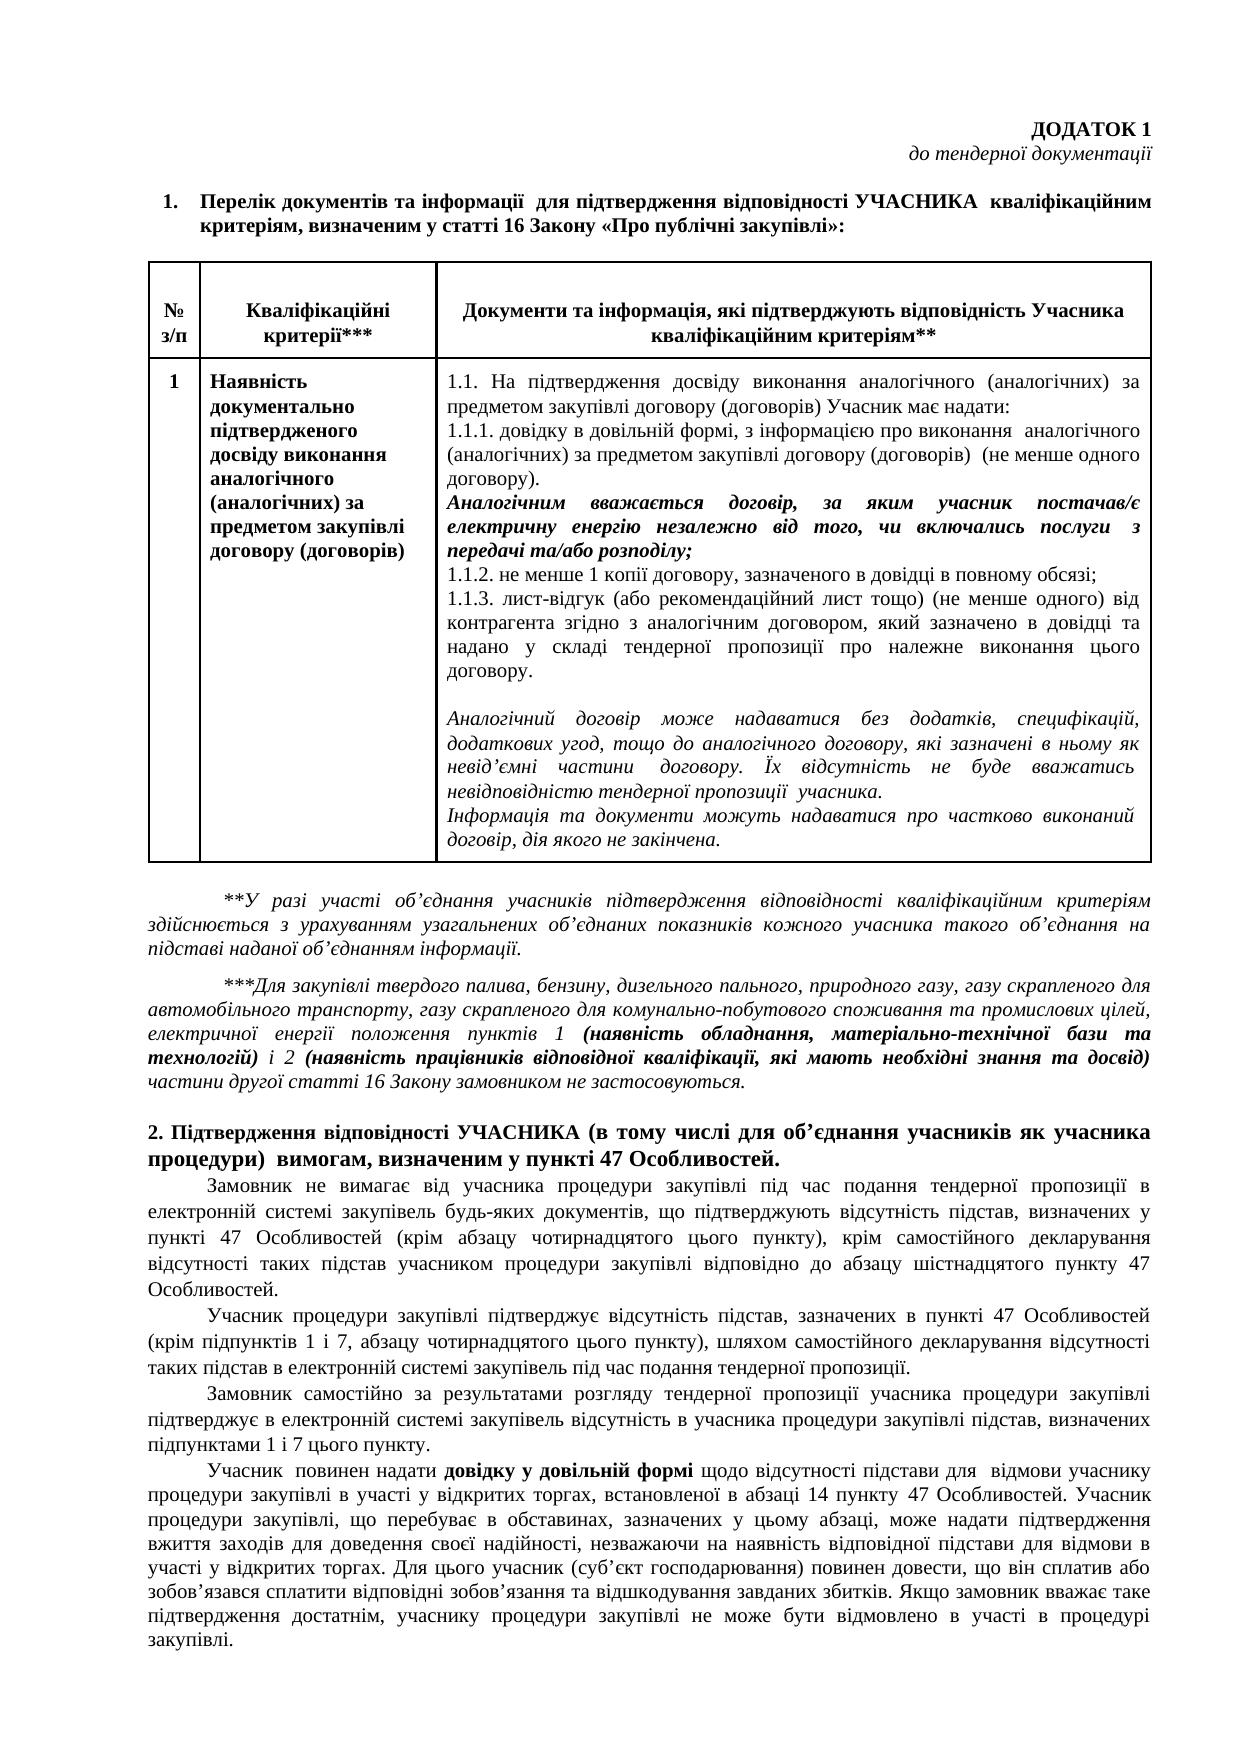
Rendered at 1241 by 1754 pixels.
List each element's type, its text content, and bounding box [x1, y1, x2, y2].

text ***Для закупівлі твердого палива, бензину, дизельного пального, природного газу, газу скрапленого для автомобільного транспорту, газу скрапленого для комунально-побутового споживання та промислових цілей, електричної енергії положення пунктів 1 (наявність обладнання, матеріально-технічної бази та технологій) і 2 (наявність працівників відповідної кваліфікації, які мають необхідні знання та досвід) частини другої статті 16 Закону замовником не застосовуються. [148, 973, 1152, 1093]
list Перелік документів та інформації для підтвердження відповідності УЧАСНИКА кваліфікаційним критеріям, визначеним у статті 16 Закону «Про публічні закупівлі»: [162, 189, 1152, 237]
text до тендерної документації [737, 141, 1152, 165]
text Учасник повинен надати довідку у довільній формі щодо відсутності підстави для відмови учаснику процедури закупівлі в участі у відкритих торгах, встановленої в абзаці 14 пункту 47 Особливостей. Учасник процедури закупівлі, що перебуває в обставинах, зазначених у цьому абзаці, може надати підтвердження вжиття заходів для доведення своєї надійності, незважаючи на наявність відповідної підстави для відмови в участі у відкритих торгах. Для цього учасник (суб’єкт господарювання) повинен довести, що він сплатив або зобов’язався сплатити відповідні зобов’язання та відшкодування завданих збитків. Якщо замовник вважає таке підтвердження достатнім, учаснику процедури закупівлі не може бути відмовлено в участі в процедурі закупівлі. [148, 1458, 1152, 1651]
text 2. Підтвердження відповідності УЧАСНИКА (в тому числі для об’єднання учасників як учасника процедури) вимогам, визначеним у пункті 47 Особливостей. [148, 1118, 1152, 1171]
text Учасник процедури закупівлі підтверджує відсутність підстав, зазначених в пункті 47 Особливостей (крім підпунктів 1 і 7, абзацу чотирнадцятого цього пункту), шляхом самостійного декларування відсутності таких підстав в електронній системі закупівель під час подання тендерної пропозиції. [148, 1353, 1152, 1379]
text Замовник не вимагає від учасника процедури закупівлі під час подання тендерної пропозиції в електронній системі закупівель будь-яких документів, що підтверджують відсутність підстав, визначених у пункті 47 Особливостей (крім абзацу чотирнадцятого цього пункту), крім самостійного декларування відсутності таких підстав учасником процедури закупівлі відповідно до абзацу шістнадцятого пункту 47 Особливостей. [148, 1275, 1152, 1301]
table_header № з/п [150, 263, 199, 357]
text Замовник самостійно за результатами розгляду тендерної пропозиції учасника процедури закупівлі підтверджує в електронній системі закупівель відсутність в учасника процедури закупівлі підстав, визначених підпунктами 1 і 7 цього пункту. [148, 1431, 1152, 1456]
text ДОДАТОК 1 [737, 117, 1152, 141]
table_header Документи та інформація, які підтверджують відповідність Учасника кваліфікаційним критеріям** [438, 263, 1150, 357]
text Замовник не вимагає від учасника процедури закупівлі під час подання тендерної пропозиції в електронній системі закупівель будь-яких документів, що підтверджують відсутність підстав, визначених у пункті 47 Особливостей (крім абзацу чотирнадцятого цього пункту), крім самостійного декларування відсутності таких підстав учасником процедури закупівлі відповідно до абзацу шістнадцятого пункту 47 Особливостей. [148, 1173, 1152, 1199]
table_cell 1.1. На підтвердження досвіду виконання аналогічного (аналогічних) за предметом закупівлі договору (договорів) Учасник має надати: 1.1.1. довідку в довільній формі, з інформацією про виконання аналогічного (аналогічних) за предметом закупівлі договору (договорів) (не менше одного договору). Аналогічним вважається договір, за яким учасник постачав/є електричну енергію незалежно від того, чи включались послуги з передачі та/або розподілу; 1.1.2. не менше 1 копії договору, зазначеного в довідці в повному обсязі; 1.1.3. лист-відгук (або рекомендаційний лист тощо) (не менше одного) від контрагента згідно з аналогічним договором, який зазначено в довідці та надано у складі тендерної пропозиції про належне виконання цього договору. Аналогічний договір може надаватися без додатків, специфікацій, додаткових угод, тощо до аналогічного договору, які зазначені в ньому як невід’ємні частини договору. Їх відсутність не буде вважатись невідповідністю тендерної пропозиції учасника. Інформація та документи можуть надаватися про частково виконаний договір, дія якого не закінчена. [438, 359, 1150, 861]
table_cell 1 [150, 359, 199, 861]
table_cell Наявність документально підтвердженого досвіду виконання аналогічного (аналогічних) за предметом закупівлі договору (договорів) [201, 359, 435, 861]
text Учасник процедури закупівлі підтверджує відсутність підстав, зазначених в пункті 47 Особливостей (крім підпунктів 1 і 7, абзацу чотирнадцятого цього пункту), шляхом самостійного декларування відсутності таких підстав в електронній системі закупівель під час подання тендерної пропозиції. [148, 1303, 1152, 1329]
text Замовник самостійно за результатами розгляду тендерної пропозиції учасника процедури закупівлі підтверджує в електронній системі закупівель відсутність в учасника процедури закупівлі підстав, визначених підпунктами 1 і 7 цього пункту. [148, 1381, 1152, 1406]
table_header Кваліфікаційні критерії*** [201, 263, 435, 357]
text **У разі участі об’єднання учасників підтвердження відповідності кваліфікаційним критеріям здійснюється з урахуванням узагальнених об’єднаних показників кожного учасника такого об’єднання на підставі наданої об’єднанням інформації. [148, 888, 1152, 960]
